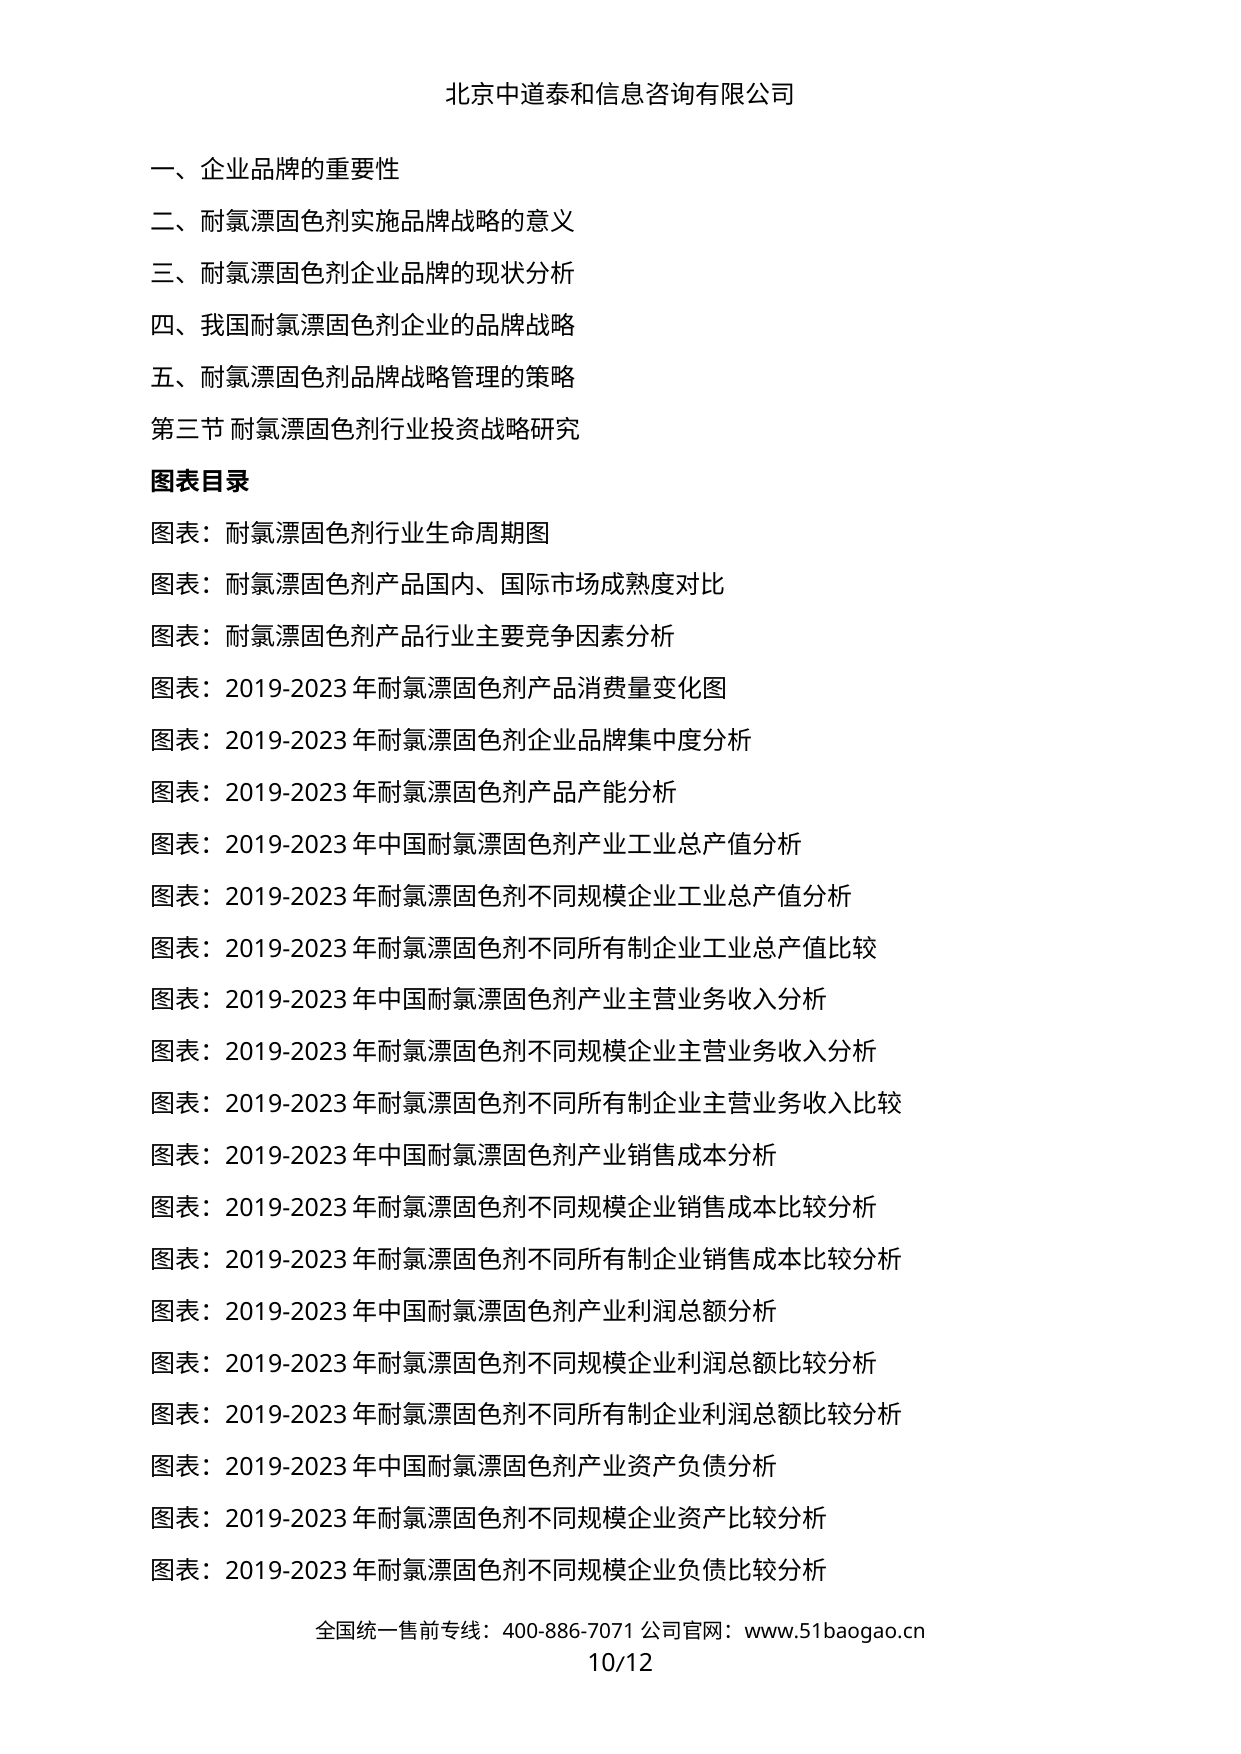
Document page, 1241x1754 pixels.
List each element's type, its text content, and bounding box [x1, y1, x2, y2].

text 图表：2019-2023年耐氯漂固色剂不同规模企业负债比较分析 [150, 1551, 1090, 1587]
text 图表：2019-2023年中国耐氯漂固色剂产业资产负债分析 [150, 1447, 1090, 1483]
text 图表：2019-2023年耐氯漂固色剂产品产能分析 [150, 772, 1090, 809]
text 图表：2019-2023年中国耐氯漂固色剂产业利润总额分析 [150, 1291, 1090, 1327]
text 第三节 耐氯漂固色剂行业投资战略研究 [150, 409, 1090, 446]
text 图表目录 [150, 461, 1090, 497]
text 图表：2019-2023年耐氯漂固色剂不同规模企业资产比较分析 [150, 1499, 1090, 1535]
text 图表：2019-2023年耐氯漂固色剂企业品牌集中度分析 [150, 721, 1090, 757]
text 图表：2019-2023年耐氯漂固色剂不同规模企业主营业务收入分析 [150, 1032, 1090, 1068]
text 图表：2019-2023年中国耐氯漂固色剂产业销售成本分析 [150, 1136, 1090, 1172]
text 图表：耐氯漂固色剂产品行业主要竞争因素分析 [150, 617, 1090, 653]
text 五、耐氯漂固色剂品牌战略管理的策略 [150, 357, 1090, 394]
text 图表：2019-2023年中国耐氯漂固色剂产业工业总产值分析 [150, 824, 1090, 861]
text 图表：2019-2023年耐氯漂固色剂不同所有制企业工业总产值比较 [150, 928, 1090, 964]
text 图表：2019-2023年耐氯漂固色剂不同规模企业利润总额比较分析 [150, 1343, 1090, 1379]
text 图表：2019-2023年中国耐氯漂固色剂产业主营业务收入分析 [150, 980, 1090, 1016]
text 图表：2019-2023年耐氯漂固色剂不同所有制企业利润总额比较分析 [150, 1395, 1090, 1431]
text 图表：2019-2023年耐氯漂固色剂不同所有制企业主营业务收入比较 [150, 1084, 1090, 1120]
text 图表：耐氯漂固色剂行业生命周期图 [150, 513, 1090, 549]
text 二、耐氯漂固色剂实施品牌战略的意义 [150, 202, 1090, 238]
text 图表：2019-2023年耐氯漂固色剂不同规模企业工业总产值分析 [150, 876, 1090, 912]
text 图表：2019-2023年耐氯漂固色剂产品消费量变化图 [150, 669, 1090, 705]
text 三、耐氯漂固色剂企业品牌的现状分析 [150, 254, 1090, 290]
text 图表：2019-2023年耐氯漂固色剂不同所有制企业销售成本比较分析 [150, 1239, 1090, 1276]
text 一、企业品牌的重要性 [150, 150, 1090, 186]
text 四、我国耐氯漂固色剂企业的品牌战略 [150, 306, 1090, 342]
text 图表：耐氯漂固色剂产品国内、国际市场成熟度对比 [150, 565, 1090, 601]
text 图表：2019-2023年耐氯漂固色剂不同规模企业销售成本比较分析 [150, 1187, 1090, 1224]
